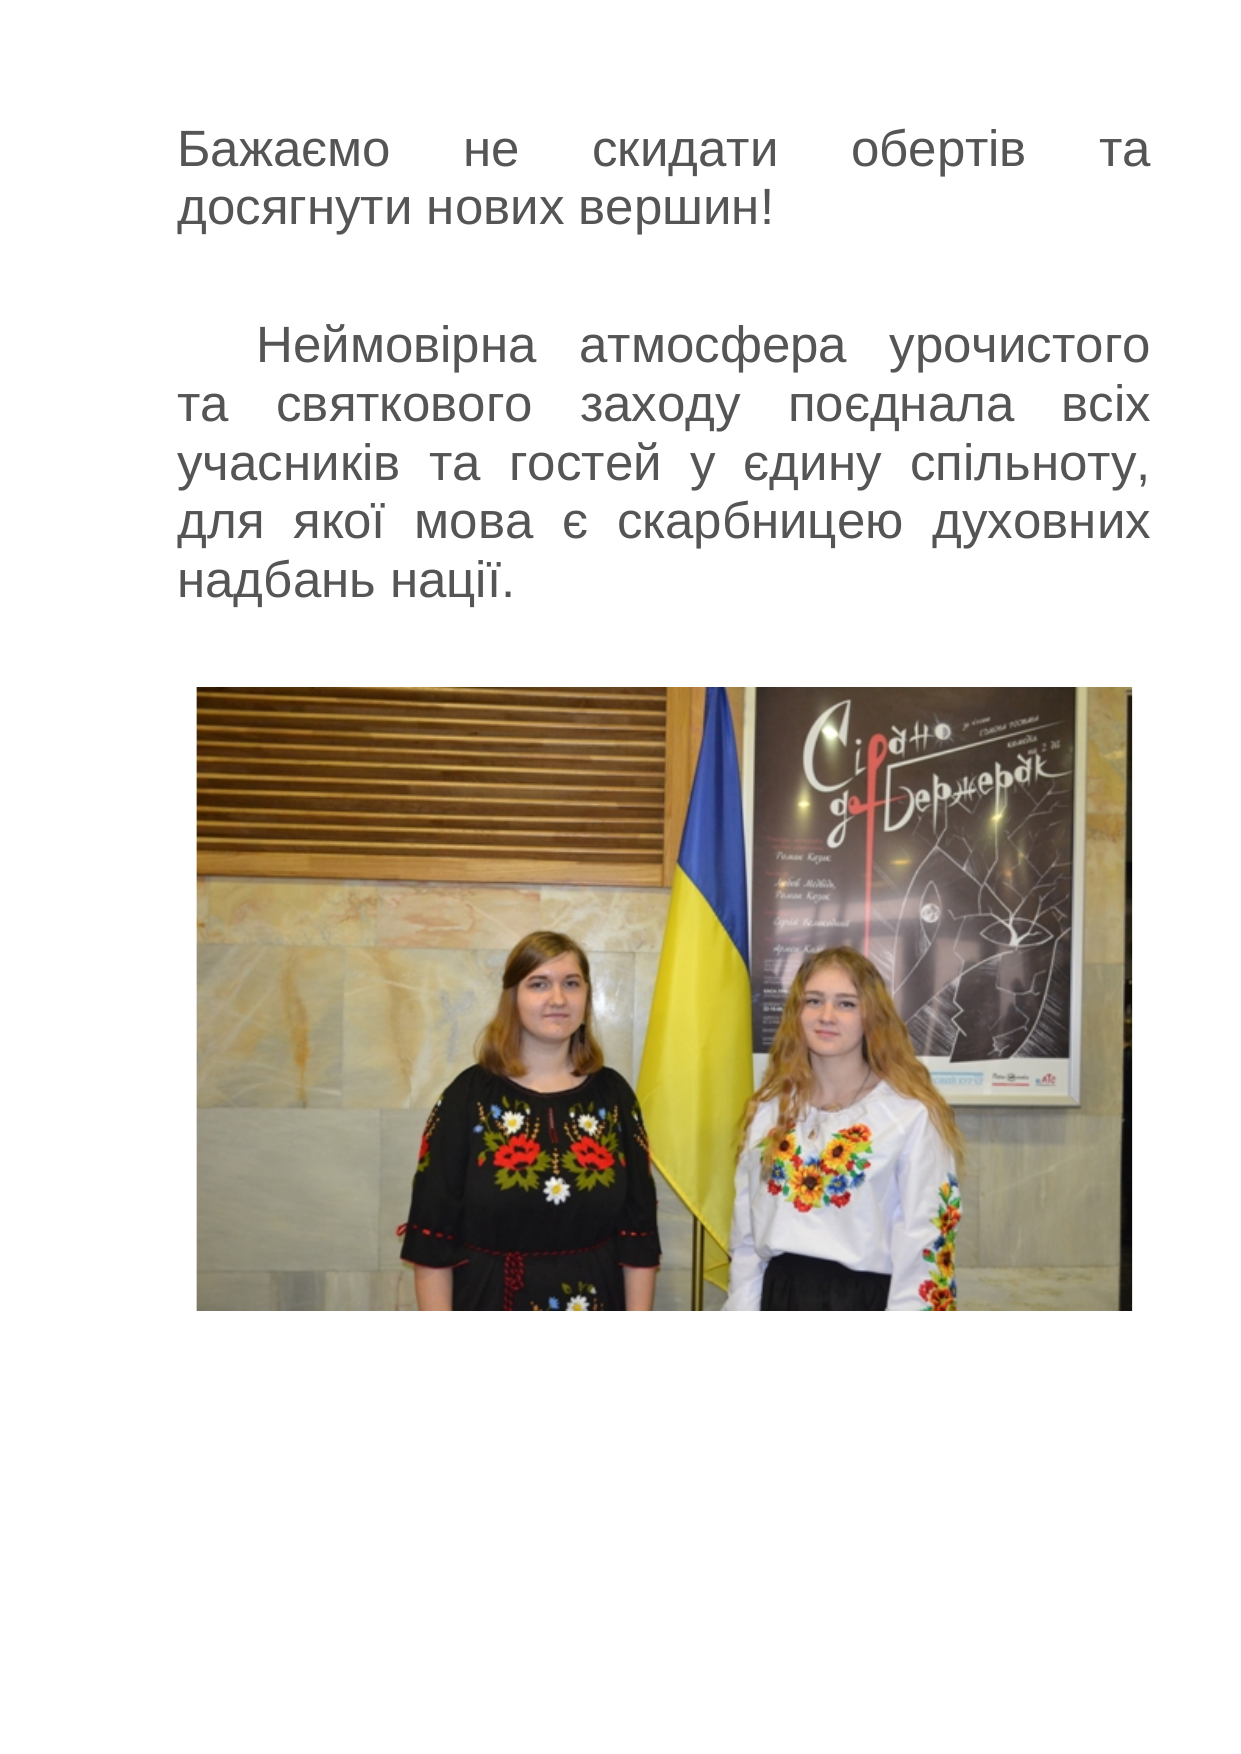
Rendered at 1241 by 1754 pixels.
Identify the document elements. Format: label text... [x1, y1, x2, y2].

picture [196, 687, 1133, 1311]
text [177, 118, 1152, 236]
text Неймовірна атмосфера урочистого та святкового заходу поєднала всіх учасників та гостей у єдину спільноту, для якої мова є скарбницею духовних надбань нації. [177, 314, 1152, 608]
